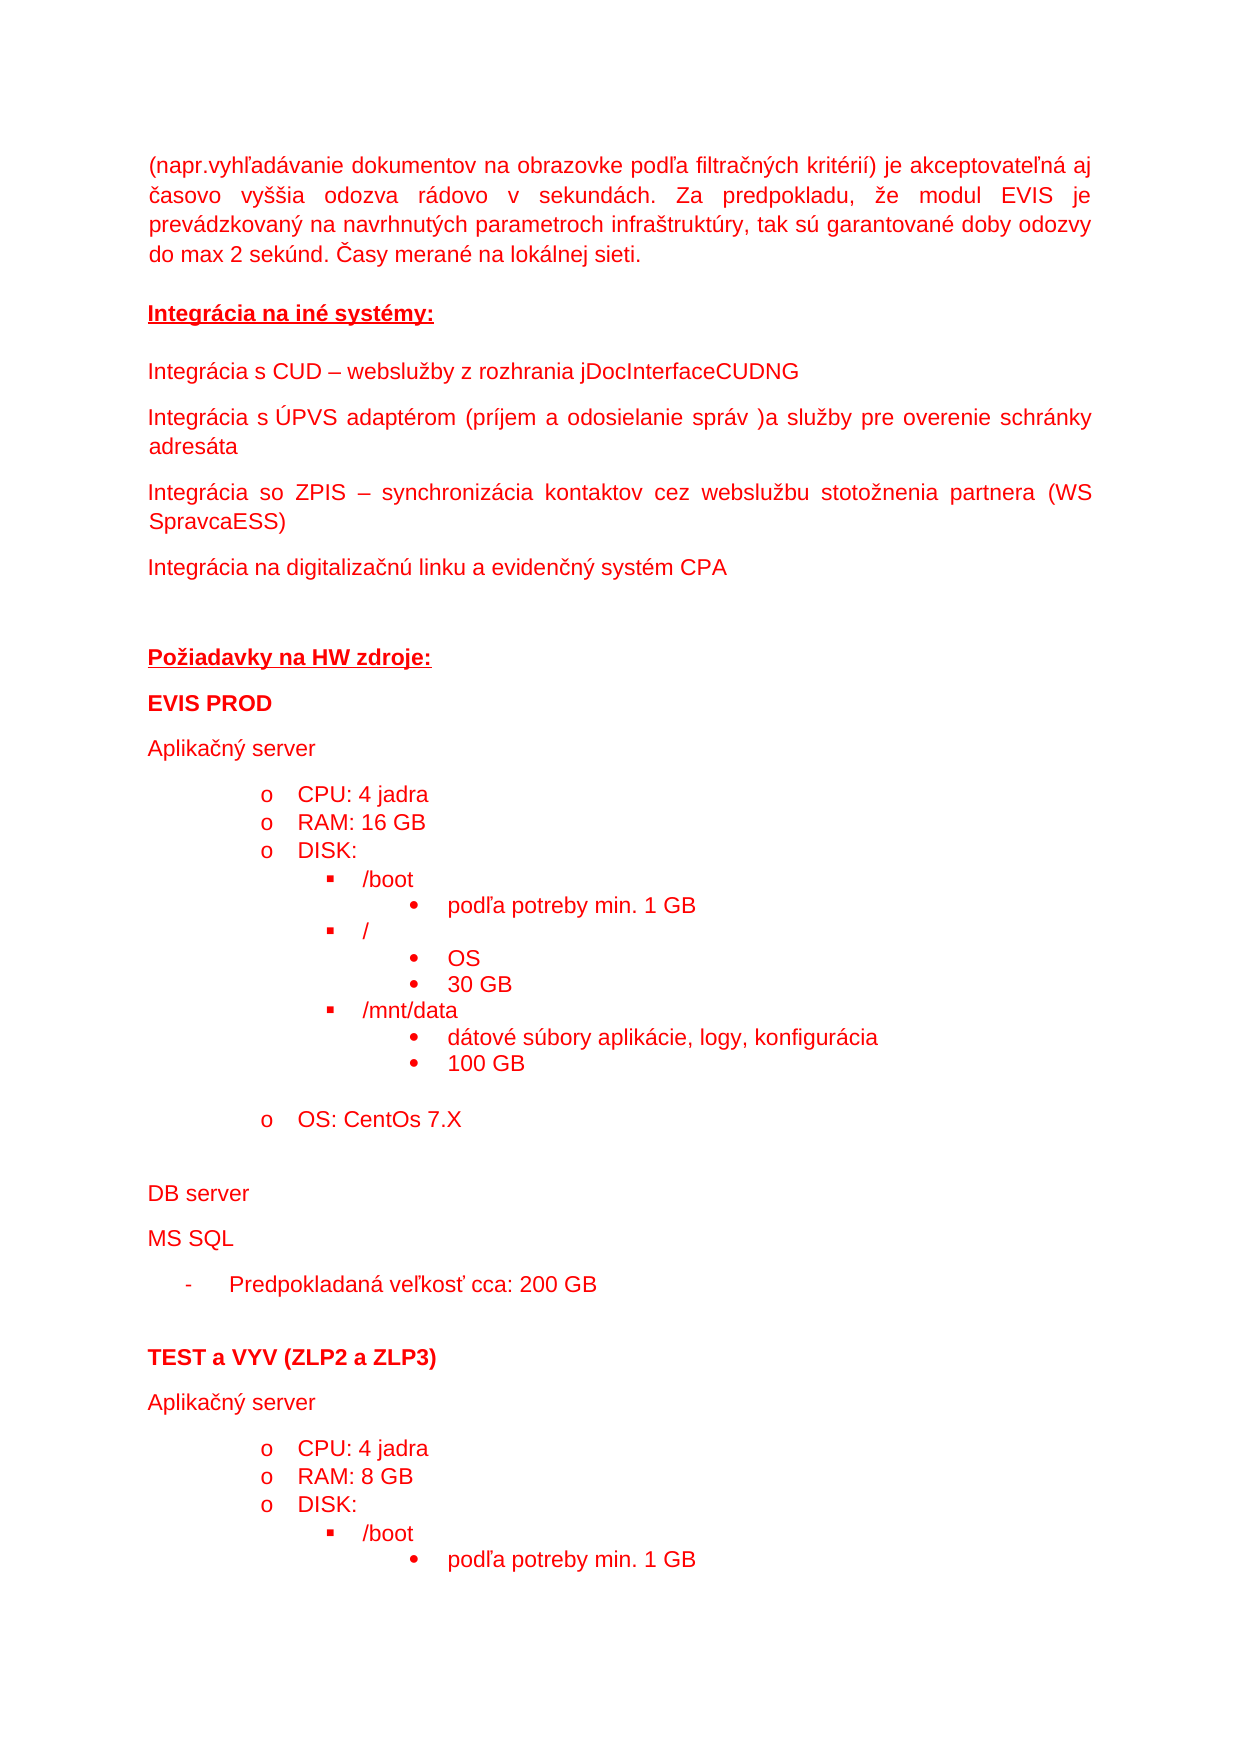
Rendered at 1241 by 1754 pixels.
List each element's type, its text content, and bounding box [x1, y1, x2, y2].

list /boot [325, 866, 1093, 892]
text Integrácia na iné systémy: [147, 299, 1092, 326]
list CPU: 4 jadra [260, 1435, 1093, 1463]
text Integrácia s CUD – webslužby z rozhrania jDocInterfaceCUDNG [147, 358, 1092, 384]
list 100 GB [410, 1050, 1093, 1076]
text DB server [147, 1179, 1092, 1206]
list OS: CentOs 7.X [260, 1106, 1093, 1134]
text Integrácia s ÚPVS adaptérom (príjem a odosielanie správ )a služby pre overenie schránky adresáta [147, 404, 1092, 459]
list OS [410, 944, 1093, 971]
text Požiadavky na HW zdroje: [147, 644, 1092, 671]
text TEST a VYV (ZLP2 a ZLP3) [147, 1344, 1092, 1370]
list Predpokladaná veľkosť cca: 200 GB [185, 1270, 1093, 1298]
list dátové súbory aplikácie, logy, konfigurácia [410, 1024, 1093, 1050]
list RAM: 16 GB [260, 809, 1093, 837]
list 30 GB [410, 971, 1093, 997]
text Integrácia so ZPIS – synchronizácia kontaktov cez webslužbu stotožnenia partnera (WS SpravcaESS) [147, 478, 1092, 534]
list podľa potreby min. 1 GB [410, 892, 1093, 918]
text Integrácia na digitalizačnú linku a evidenčný systém CPA [147, 553, 1092, 580]
list DISK: [260, 837, 1093, 866]
list /mnt/data [325, 997, 1093, 1024]
list RAM: 8 GB [260, 1463, 1093, 1491]
text MS SQL [147, 1225, 1092, 1251]
text Aplikačný server [147, 1389, 1092, 1416]
list /boot [325, 1520, 1093, 1546]
text EVIS PROD [147, 690, 1092, 716]
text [147, 152, 1092, 267]
list CPU: 4 jadra [260, 781, 1093, 809]
list / [325, 918, 1093, 944]
list DISK: [260, 1491, 1093, 1520]
list podľa potreby min. 1 GB [410, 1546, 1093, 1572]
text Aplikačný server [147, 735, 1092, 761]
